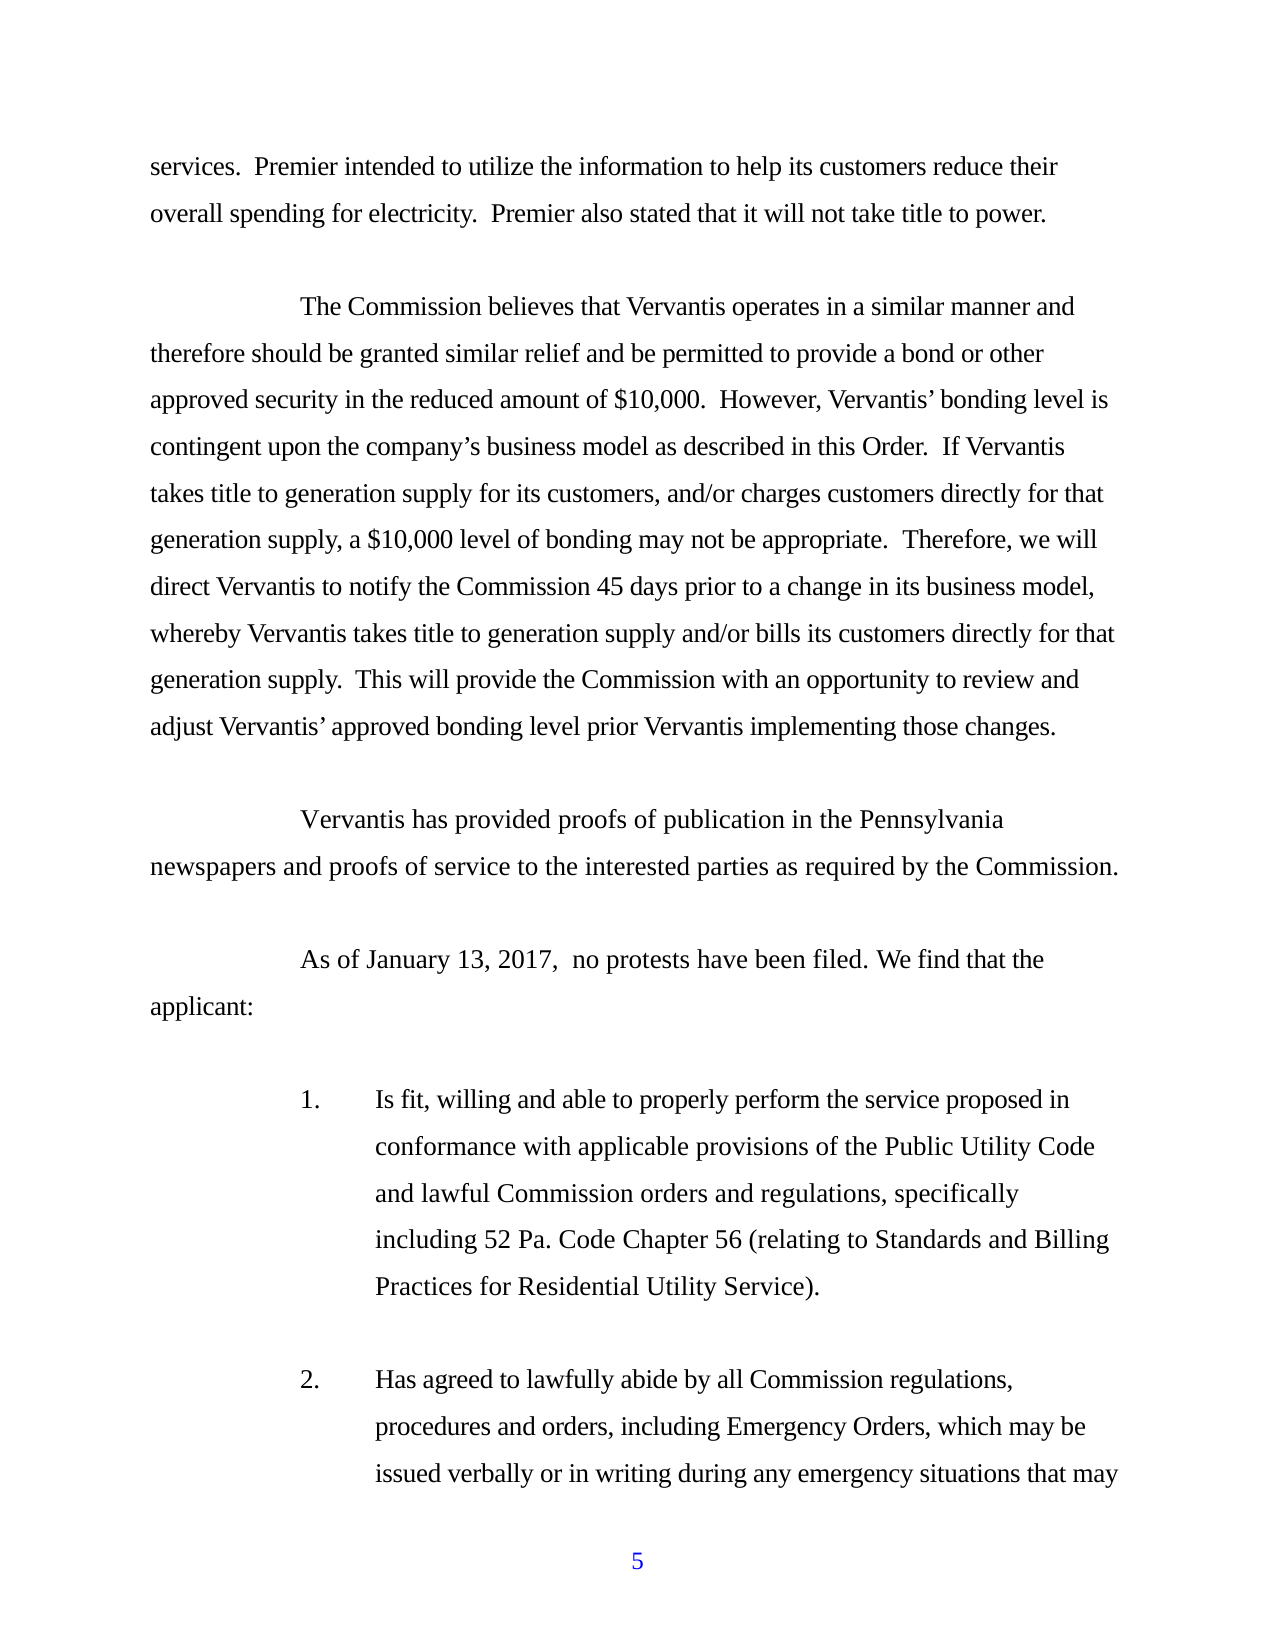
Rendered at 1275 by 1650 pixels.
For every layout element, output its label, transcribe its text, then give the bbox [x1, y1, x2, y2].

text The Commission believes that Vervantis operates in a similar manner and therefore should be granted similar relief and be permitted to provide a bond or other approved security in the reduced amount of $10,000. However, Vervantis’ bonding level is contingent upon the company’s business model as described in this Order. If Vervantis takes title to generation supply for its customers, and/or charges customers directly for that generation supply, a $10,000 level of bonding may not be appropriate. Therefore, we will direct Vervantis to notify the Commission 45 days prior to a change in its business model, whereby Vervantis takes title to generation supply and/or bills its customers directly for that generation supply. This will provide the Commission with an opportunity to review and adjust Vervantis’ approved bonding level prior Vervantis implementing those changes. [150, 290, 1125, 741]
text Vervantis has provided proofs of publication in the Pennsylvania newspapers and proofs of service to the interested parties as required by the Commission. [150, 803, 1125, 881]
text As of January 13, 2017, no protests have been filed. We find that the applicant: [150, 943, 1125, 1021]
list Is fit, willing and able to properly perform the service proposed in conformance with applicable provisions of the Public Utility Code and lawful Commission orders and regulations, specifically including 52 Pa. Code Chapter 56 (relating to Standards and Billing Practices for Residential Utility Service). [300, 1083, 1125, 1301]
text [150, 150, 1125, 228]
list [300, 1363, 1125, 1488]
